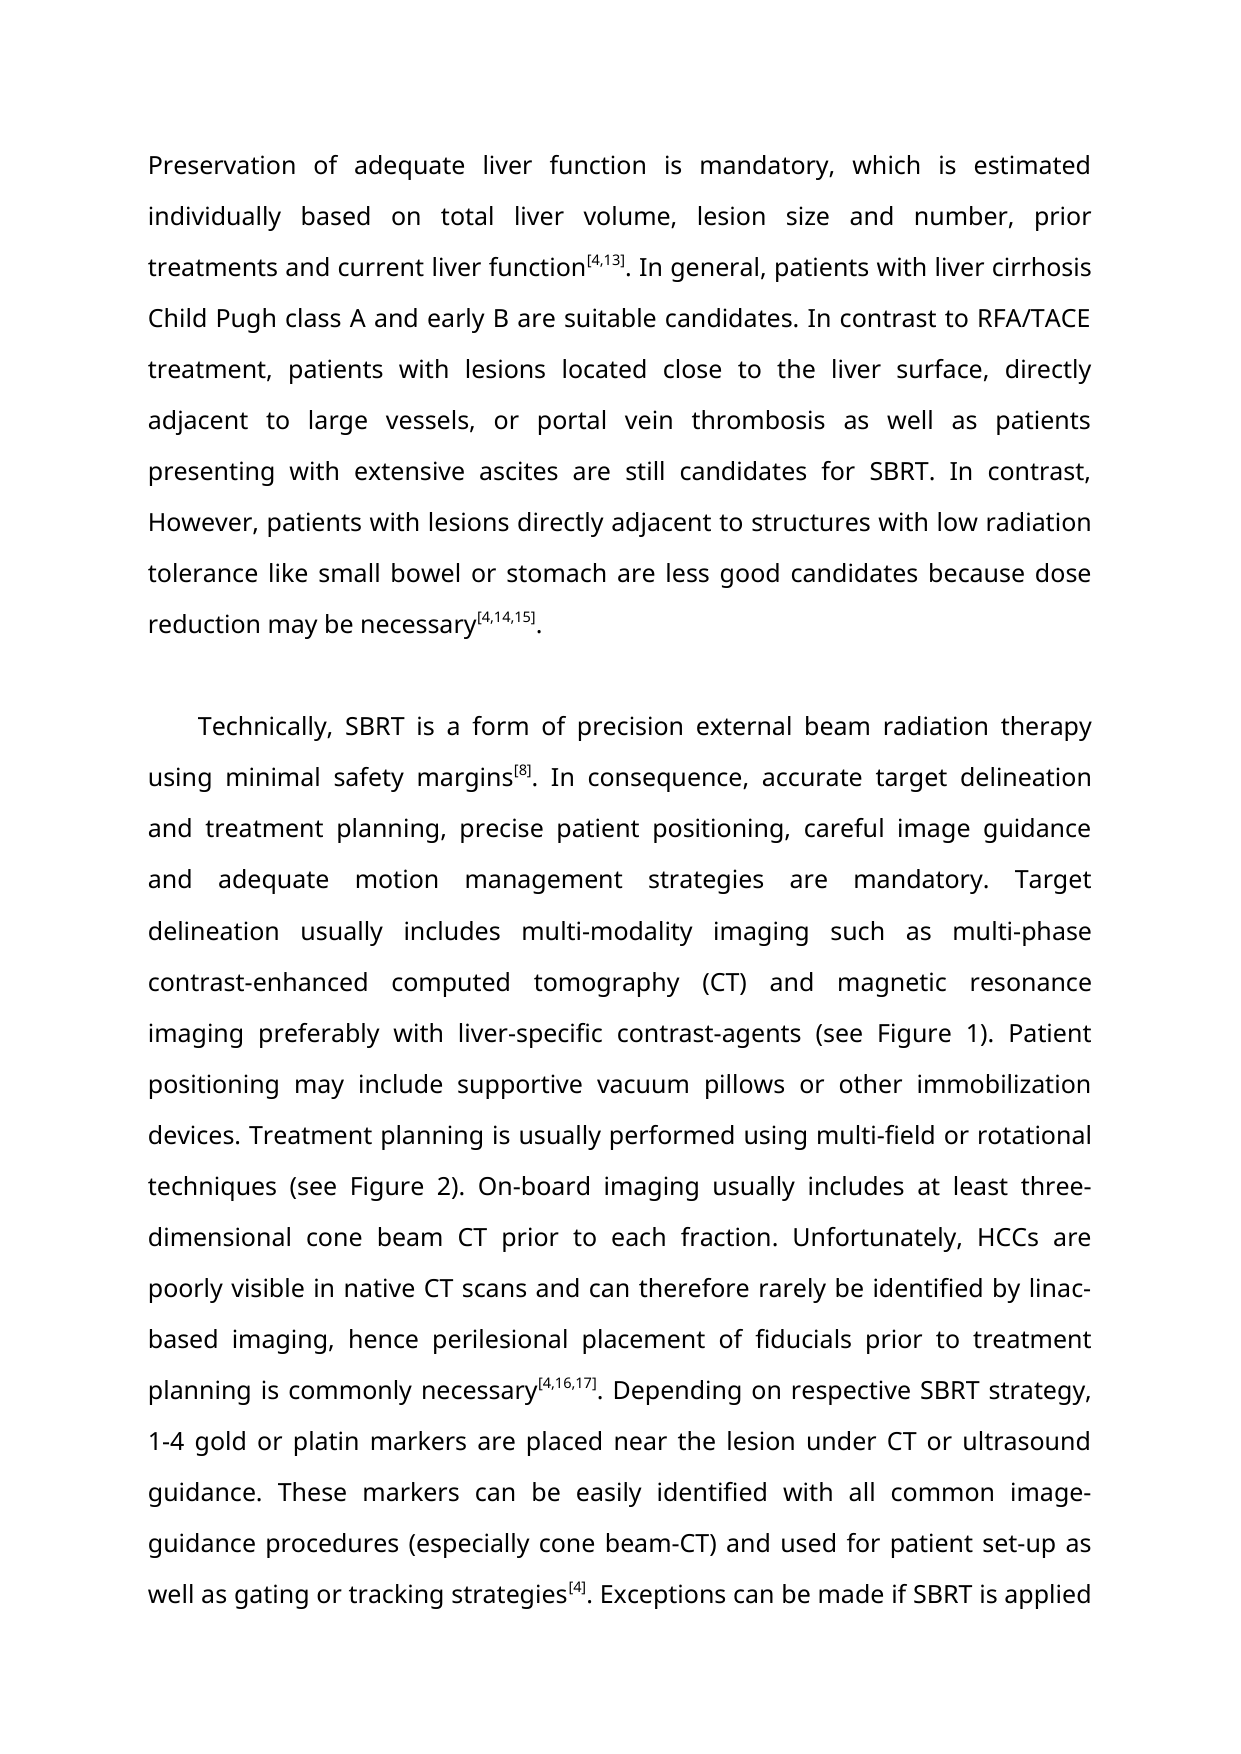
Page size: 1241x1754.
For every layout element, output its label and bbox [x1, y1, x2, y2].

text [148, 148, 1093, 641]
text [148, 709, 1093, 1611]
